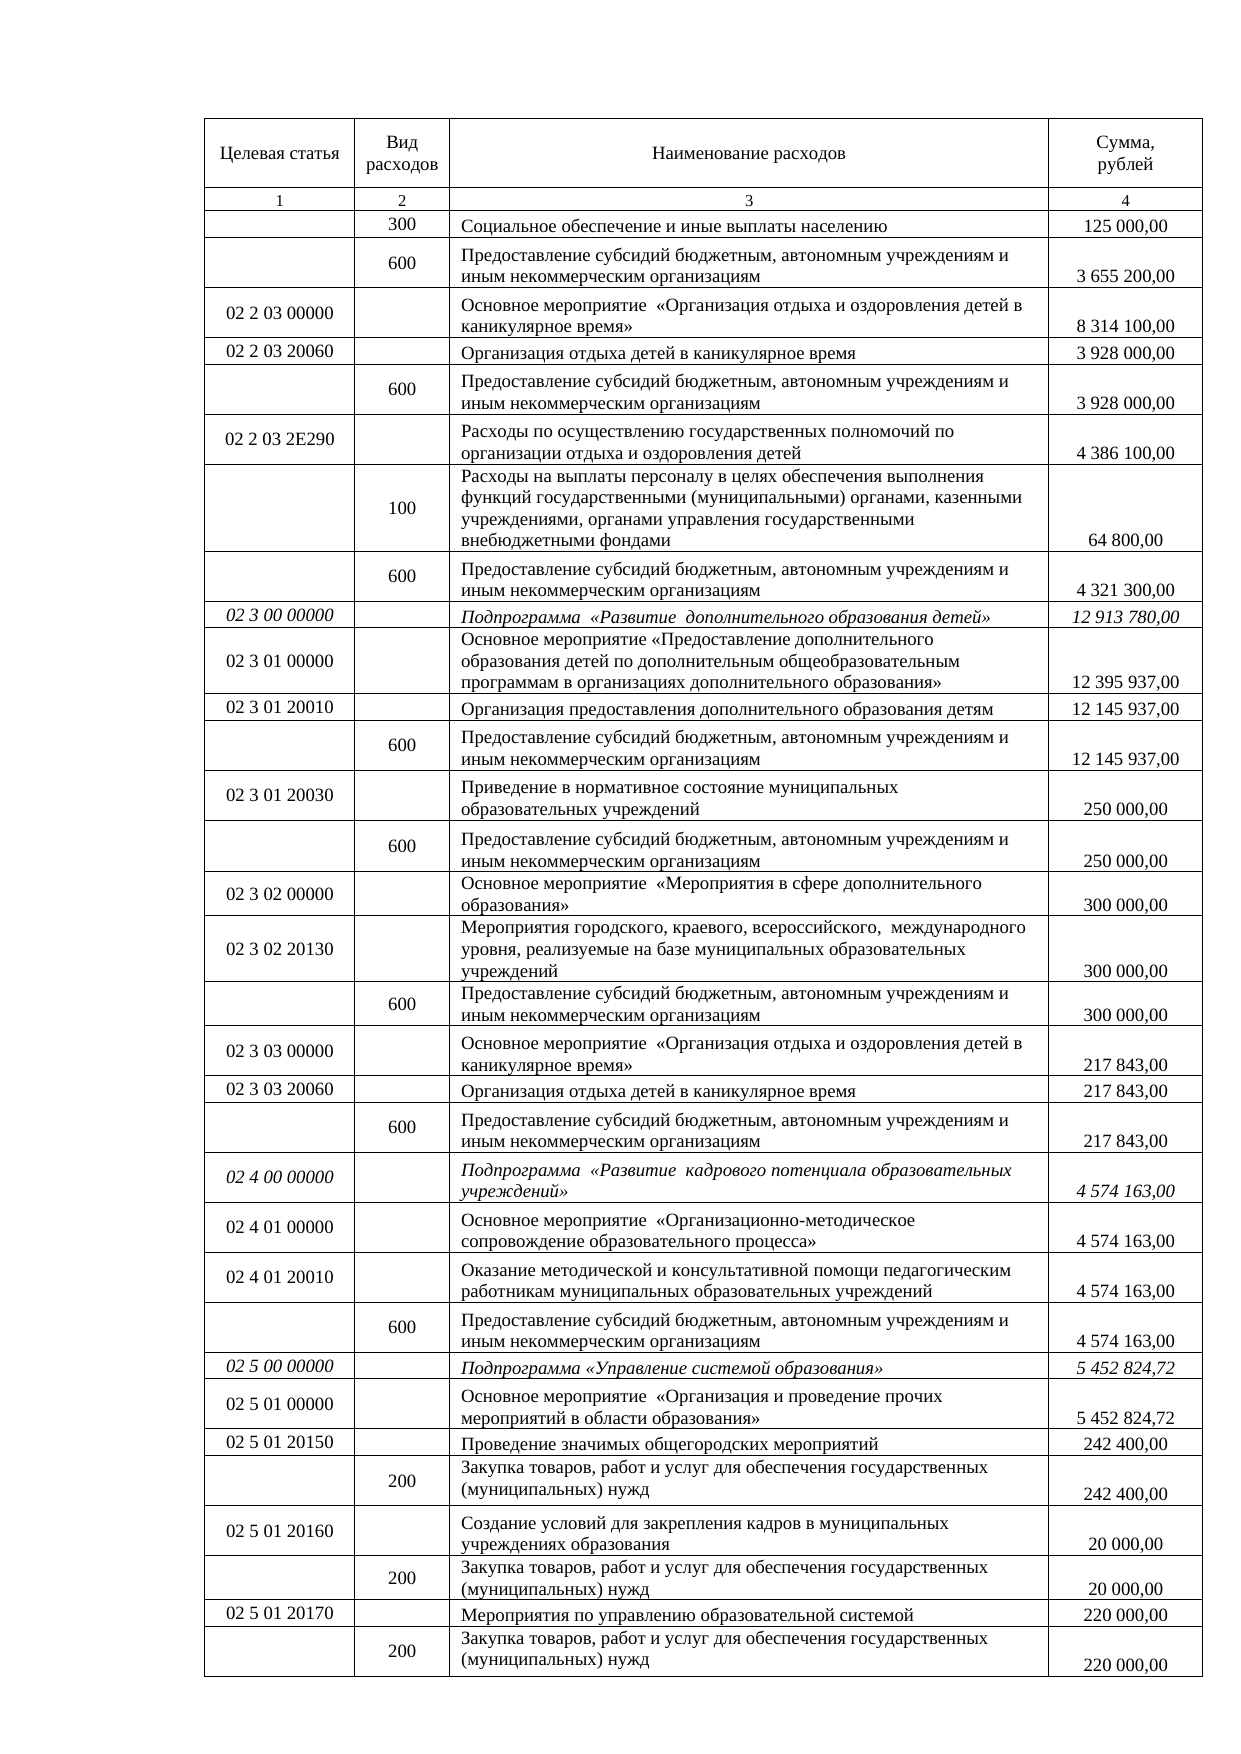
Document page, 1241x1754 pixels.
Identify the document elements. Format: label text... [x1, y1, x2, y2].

table_cell Организация отдыха детей в каникулярное время [450, 338, 1048, 363]
table_cell [205, 465, 354, 551]
table_cell Предоставление субсидий бюджетным, автономным учреждениям и иным некоммерческим организациям [450, 1103, 1048, 1152]
table_cell 200 [355, 1556, 449, 1599]
table_cell 3 928 000,00 [1049, 365, 1202, 413]
table_cell [205, 211, 354, 237]
table_cell 02 3 01 20010 [205, 694, 354, 719]
table_header Наименование расходов [450, 119, 1048, 187]
table_cell 4 [1049, 188, 1202, 210]
table_header Сумма, рублей [1049, 119, 1202, 187]
table_cell [355, 1506, 449, 1555]
table_cell 250 000,00 [1049, 771, 1202, 819]
table_cell 02 3 00 00000 [205, 602, 354, 627]
table_cell 20 000,00 [1049, 1506, 1202, 1555]
table_cell Основное мероприятие «Организация отдыха и оздоровления детей в каникулярное время» [450, 1026, 1048, 1075]
table_cell 02 3 02 20130 [205, 916, 354, 981]
table_cell 600 [355, 1303, 449, 1352]
table_cell Закупка товаров, работ и услуг для обеспечения государственных (муниципальных) нужд [450, 1456, 1048, 1505]
table_cell Основное мероприятие «Мероприятия в сфере дополнительного образования» [450, 872, 1048, 915]
table_cell 02 5 01 20150 [205, 1429, 354, 1455]
table_cell [205, 1103, 354, 1152]
table_cell [205, 365, 354, 413]
table_cell 600 [355, 552, 449, 601]
table_cell [355, 628, 449, 693]
table_cell Организация отдыха детей в каникулярное время [450, 1076, 1048, 1102]
table_cell Социальное обеспечение и иные выплаты населению [450, 211, 1048, 237]
table_cell Расходы по осуществлению государственных полномочий по организации отдыха и оздоровления детей [450, 415, 1048, 463]
table_cell Предоставление субсидий бюджетным, автономным учреждениям и иным некоммерческим организациям [450, 982, 1048, 1025]
table_cell [355, 338, 449, 363]
table_cell Подпрограмма «Развитие кадрового потенциала образовательных учреждений» [450, 1153, 1048, 1202]
table_cell 4 574 163,00 [1049, 1153, 1202, 1202]
table_cell [355, 694, 449, 719]
table_cell 12 395 937,00 [1049, 628, 1202, 693]
table_cell 3 655 200,00 [1049, 238, 1202, 287]
table_cell [355, 771, 449, 819]
table_cell [205, 552, 354, 601]
table_cell [355, 1600, 449, 1626]
table_cell 02 2 03 00000 [205, 288, 354, 337]
table_cell Предоставление субсидий бюджетным, автономным учреждениям и иным некоммерческим организациям [450, 721, 1048, 769]
table_cell Закупка товаров, работ и услуг для обеспечения государственных (муниципальных) нужд [450, 1627, 1048, 1676]
table_cell 2 [355, 188, 449, 210]
table_cell 220 000,00 [1049, 1600, 1202, 1626]
table_cell [205, 1556, 354, 1599]
table_cell Закупка товаров, работ и услуг для обеспечения государственных (муниципальных) нужд [450, 1556, 1048, 1599]
table_cell Организация предоставления дополнительного образования детям [450, 694, 1048, 719]
table_header Вид расходов [355, 119, 449, 187]
table_cell [355, 1026, 449, 1075]
table_cell 02 2 03 20060 [205, 338, 354, 363]
table_cell Предоставление субсидий бюджетным, автономным учреждениям и иным некоммерческим организациям [450, 238, 1048, 287]
table_cell [355, 1429, 449, 1455]
table_cell Подпрограмма «Управление системой образования» [450, 1353, 1048, 1378]
table_cell 4 574 163,00 [1049, 1203, 1202, 1252]
table_cell 02 4 01 20010 [205, 1253, 354, 1302]
table_cell 20 000,00 [1049, 1556, 1202, 1599]
table_cell [205, 1456, 354, 1505]
table_cell 3 [450, 188, 1048, 210]
table_cell Предоставление субсидий бюджетным, автономным учреждениям и иным некоммерческим организациям [450, 821, 1048, 871]
table_cell 217 843,00 [1049, 1076, 1202, 1102]
table_cell 12 145 937,00 [1049, 694, 1202, 719]
table_cell [355, 1153, 449, 1202]
table_cell [355, 872, 449, 915]
table_cell 02 4 00 00000 [205, 1153, 354, 1202]
table_cell 02 3 01 20030 [205, 771, 354, 819]
table_cell [205, 821, 354, 871]
table_cell 600 [355, 1103, 449, 1152]
table_cell Основное мероприятие «Предоставление дополнительного образования детей по дополнительным общеобразовательным программам в организациях дополнительного образования» [450, 628, 1048, 693]
table_cell 600 [355, 821, 449, 871]
table_cell Создание условий для закрепления кадров в муниципальных учреждениях образования [450, 1506, 1048, 1555]
table_cell Проведение значимых общегородских мероприятий [450, 1429, 1048, 1455]
table_cell [355, 1203, 449, 1252]
table_cell [355, 602, 449, 627]
table_cell 250 000,00 [1049, 821, 1202, 871]
table_cell 02 2 03 2Е290 [205, 415, 354, 463]
table_cell Основное мероприятие «Организационно-методическое сопровождение образовательного процесса» [450, 1203, 1048, 1252]
table_cell 200 [355, 1456, 449, 1505]
table_cell 02 5 01 00000 [205, 1379, 354, 1428]
table_cell 300 000,00 [1049, 872, 1202, 915]
table_cell 4 321 300,00 [1049, 552, 1202, 601]
table_cell 300 000,00 [1049, 916, 1202, 981]
table_cell [355, 1253, 449, 1302]
table_cell 02 3 03 00000 [205, 1026, 354, 1075]
table_cell [355, 415, 449, 463]
table_cell 600 [355, 365, 449, 413]
table_cell 217 843,00 [1049, 1026, 1202, 1075]
table_cell 02 3 01 00000 [205, 628, 354, 693]
table_cell [355, 1379, 449, 1428]
table_cell 242 400,00 [1049, 1429, 1202, 1455]
table_cell 5 452 824,72 [1049, 1379, 1202, 1428]
table_cell 12 913 780,00 [1049, 602, 1202, 627]
table_cell Основное мероприятие «Организация и проведение прочих мероприятий в области образования» [450, 1379, 1048, 1428]
table_cell [355, 1353, 449, 1378]
table_cell 02 3 03 20060 [205, 1076, 354, 1102]
table_cell 02 5 01 20170 [205, 1600, 354, 1626]
table_cell 02 5 00 00000 [205, 1353, 354, 1378]
table_cell Предоставление субсидий бюджетным, автономным учреждениям и иным некоммерческим организациям [450, 1303, 1048, 1352]
table_cell 5 452 824,72 [1049, 1353, 1202, 1378]
table_cell Основное мероприятие «Организация отдыха и оздоровления детей в каникулярное время» [450, 288, 1048, 337]
table_cell [205, 721, 354, 769]
table_cell [355, 288, 449, 337]
table_cell 220 000,00 [1049, 1627, 1202, 1676]
table_cell Приведение в нормативное состояние муниципальных образовательных учреждений [450, 771, 1048, 819]
table_cell 242 400,00 [1049, 1456, 1202, 1505]
table_cell [205, 1303, 354, 1352]
table_cell 4 574 163,00 [1049, 1253, 1202, 1302]
table_cell 02 5 01 20160 [205, 1506, 354, 1555]
table_cell [205, 982, 354, 1025]
table_cell 300 000,00 [1049, 982, 1202, 1025]
table_cell [205, 238, 354, 287]
table_cell 217 843,00 [1049, 1103, 1202, 1152]
table_cell 100 [355, 465, 449, 551]
table_cell 64 800,00 [1049, 465, 1202, 551]
table_cell [355, 916, 449, 981]
table_cell 3 928 000,00 [1049, 338, 1202, 363]
table_cell 02 4 01 00000 [205, 1203, 354, 1252]
table_cell 02 3 02 00000 [205, 872, 354, 915]
table_cell [355, 1076, 449, 1102]
table_cell 8 314 100,00 [1049, 288, 1202, 337]
table_cell Предоставление субсидий бюджетным, автономным учреждениям и иным некоммерческим организациям [450, 552, 1048, 601]
table_cell 1 [205, 188, 354, 210]
table_cell Мероприятия по управлению образовательной системой [450, 1600, 1048, 1626]
table_cell 12 145 937,00 [1049, 721, 1202, 769]
table_cell Мероприятия городского, краевого, всероссийского, международного уровня, реализуемые на базе муниципальных образовательных учреждений [450, 916, 1048, 981]
table_cell 600 [355, 238, 449, 287]
table_header Целевая статья [205, 119, 354, 187]
table_cell 600 [355, 721, 449, 769]
table_cell 600 [355, 982, 449, 1025]
table_cell Подпрограмма «Развитие дополнительного образования детей» [450, 602, 1048, 627]
table_cell [205, 1627, 354, 1676]
table_cell 200 [355, 1627, 449, 1676]
table_cell Предоставление субсидий бюджетным, автономным учреждениям и иным некоммерческим организациям [450, 365, 1048, 413]
table_cell 125 000,00 [1049, 211, 1202, 237]
table_cell 4 574 163,00 [1049, 1303, 1202, 1352]
table_cell 4 386 100,00 [1049, 415, 1202, 463]
table_cell Оказание методической и консультативной помощи педагогическим работникам муниципальных образовательных учреждений [450, 1253, 1048, 1302]
table_cell 300 [355, 211, 449, 237]
